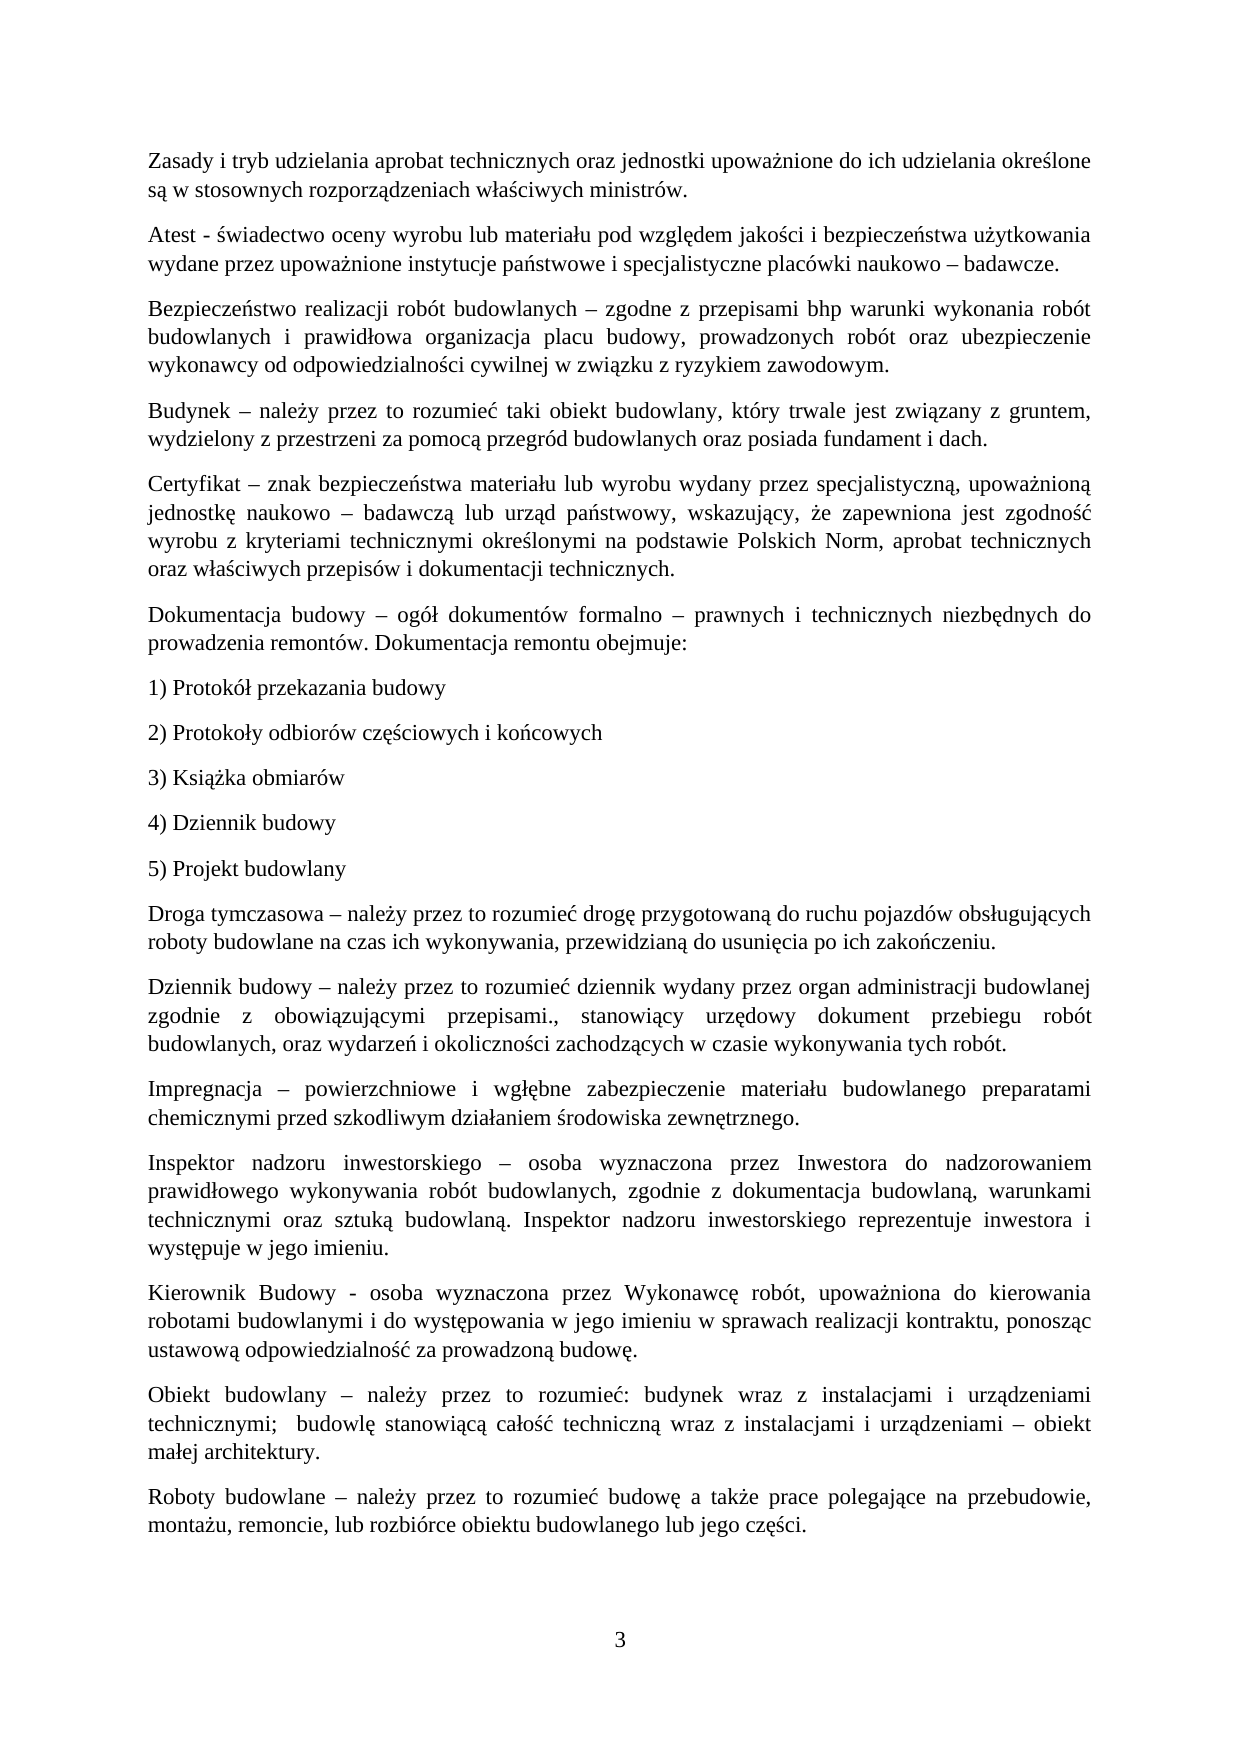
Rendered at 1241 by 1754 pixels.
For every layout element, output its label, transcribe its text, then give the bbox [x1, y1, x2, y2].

text Budynek – należy przez to rozumieć taki obiekt budowlany, który trwale jest związany z gruntem, wydzielony z przestrzeni za pomocą przegród budowlanych oraz posiada fundament i dach. [148, 397, 1093, 451]
text Zasady i tryb udzielania aprobat technicznych oraz jednostki upoważnione do ich udzielania określone są w stosownych rozporządzeniach właściwych ministrów. [148, 148, 1093, 202]
text Dokumentacja budowy – ogół dokumentów formalno – prawnych i technicznych niezbędnych do prowadzenia remontów. Dokumentacja remontu obejmuje: [148, 601, 1093, 655]
text Droga tymczasowa – należy przez to rozumieć drogę przygotowaną do ruchu pojazdów obsługujących roboty budowlane na czas ich wykonywania, przewidzianą do usunięcia po ich zakończeniu. [148, 900, 1093, 954]
text 4) Dziennik budowy [148, 809, 1093, 836]
text Kierownik Budowy - osoba wyznaczona przez Wykonawcę robót, upoważniona do kierowania robotami budowlanymi i do występowania w jego imieniu w sprawach realizacji kontraktu, ponosząc ustawową odpowiedzialność za prowadzoną budowę. [148, 1279, 1093, 1362]
text Inspektor nadzoru inwestorskiego – osoba wyznaczona przez Inwestora do nadzorowaniem prawidłowego wykonywania robót budowlanych, zgodnie z dokumentacja budowlaną, warunkami technicznymi oraz sztuką budowlaną. Inspektor nadzoru inwestorskiego reprezentuje inwestora i występuje w jego imieniu. [148, 1149, 1093, 1260]
text Obiekt budowlany – należy przez to rozumieć: budynek wraz z instalacjami i urządzeniami technicznymi; budowlę stanowiącą całość techniczną wraz z instalacjami i urządzeniami – obiekt małej architektury. [148, 1381, 1093, 1464]
text Impregnacja – powierzchniowe i wgłębne zabezpieczenie materiału budowlanego preparatami chemicznymi przed szkodliwym działaniem środowiska zewnętrznego. [148, 1075, 1093, 1130]
text 2) Protokoły odbiorów częściowych i końcowych [148, 719, 1093, 746]
text Roboty budowlane – należy przez to rozumieć budowę a także prace polegające na przebudowie, montażu, remoncie, lub rozbiórce obiektu budowlanego lub jego części. [148, 1483, 1093, 1538]
text 1) Protokół przekazania budowy [148, 674, 1093, 701]
text Dziennik budowy – należy przez to rozumieć dziennik wydany przez organ administracji budowlanej zgodnie z obowiązującymi przepisami., stanowiący urzędowy dokument przebiegu robót budowlanych, oraz wydarzeń i okoliczności zachodzących w czasie wykonywania tych robót. [148, 973, 1093, 1056]
text Certyfikat – znak bezpieczeństwa materiału lub wyrobu wydany przez specjalistyczną, upoważnioną jednostkę naukowo – badawczą lub urząd państwowy, wskazujący, że zapewniona jest zgodność wyrobu z kryteriami technicznymi określonymi na podstawie Polskich Norm, aprobat technicznych oraz właściwych przepisów i dokumentacji technicznych. [148, 470, 1093, 582]
text Atest - świadectwo oceny wyrobu lub materiału pod względem jakości i bezpieczeństwa użytkowania wydane przez upoważnione instytucje państwowe i specjalistyczne placówki naukowo – badawcze. [148, 221, 1093, 276]
text 3) Książka obmiarów [148, 764, 1093, 791]
text Bezpieczeństwo realizacji robót budowlanych – zgodne z przepisami bhp warunki wykonania robót budowlanych i prawidłowa organizacja placu budowy, prowadzonych robót oraz ubezpieczenie wykonawcy od odpowiedzialności cywilnej w związku z ryzykiem zawodowym. [148, 295, 1093, 378]
text 5) Projekt budowlany [148, 854, 1093, 881]
